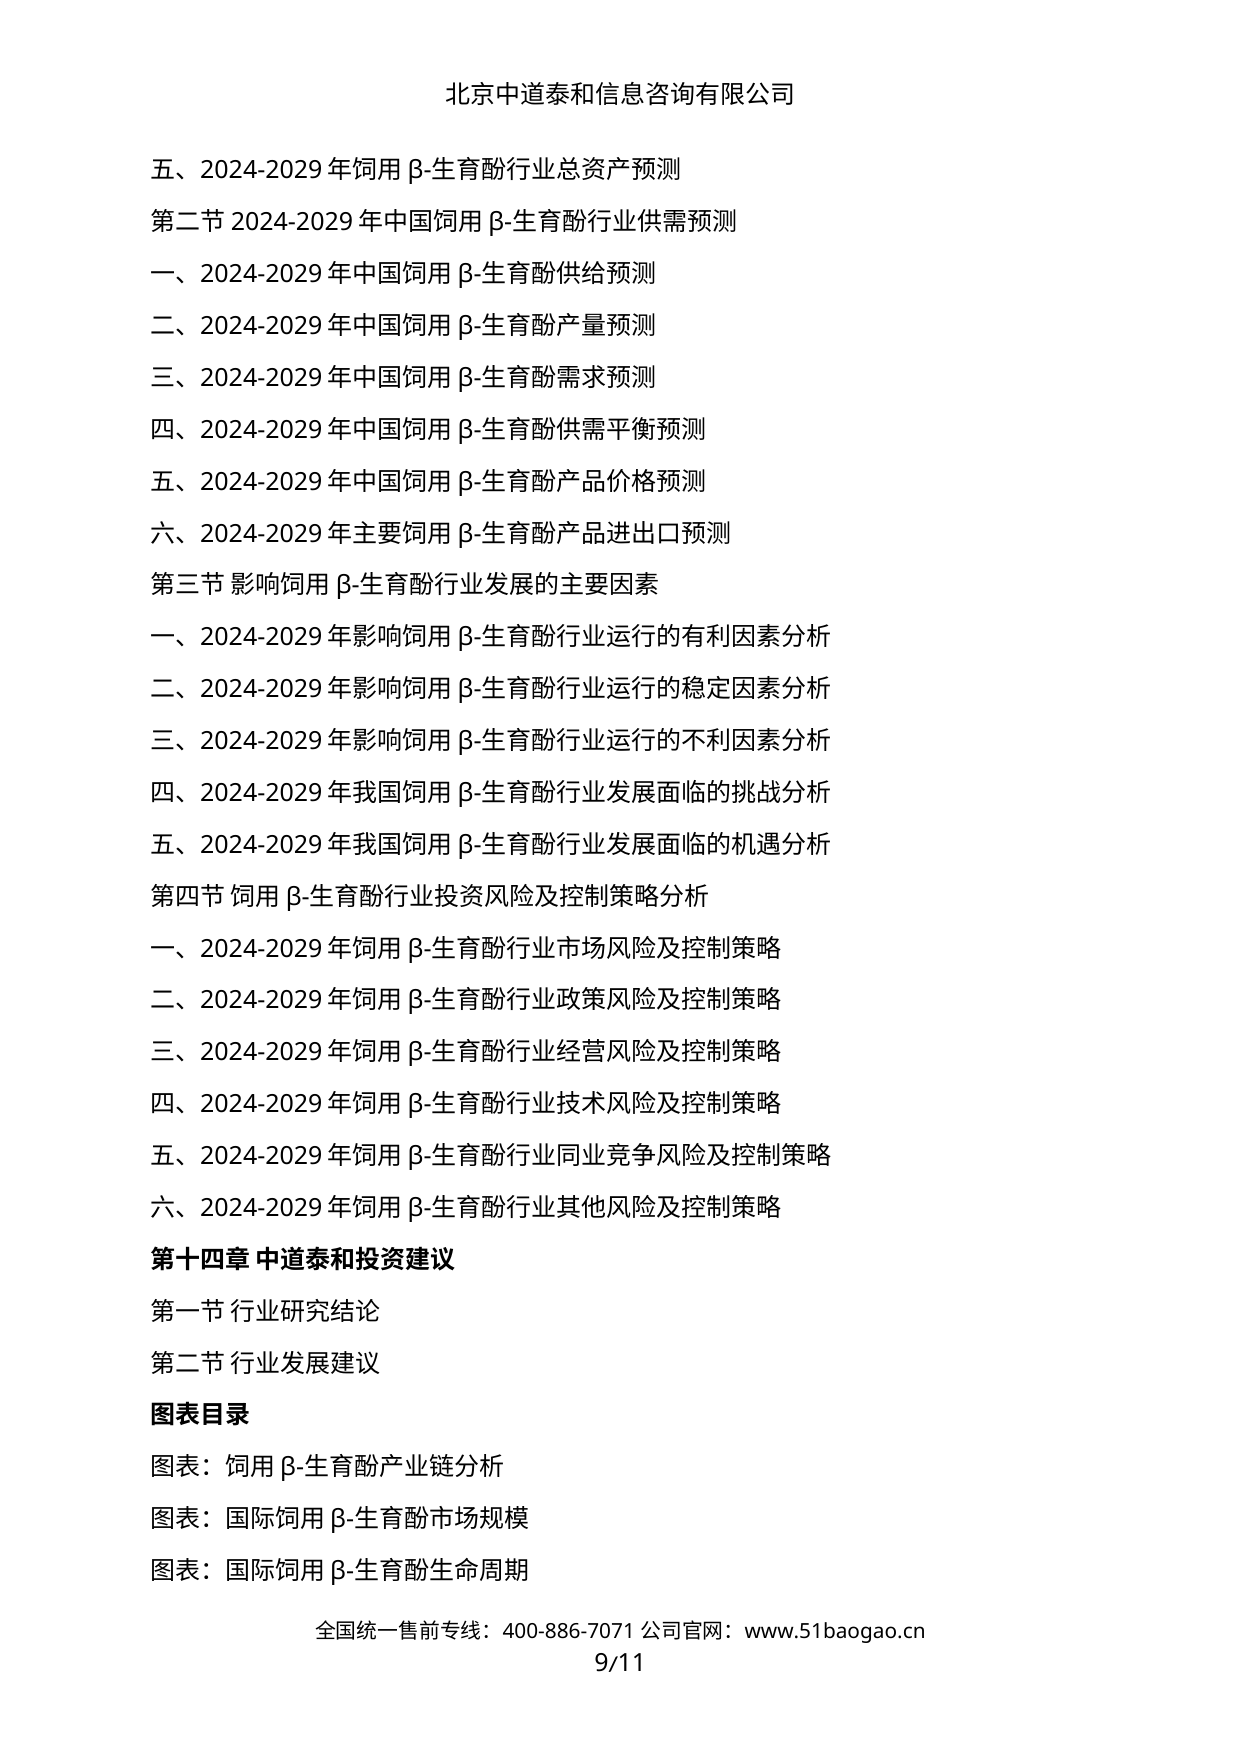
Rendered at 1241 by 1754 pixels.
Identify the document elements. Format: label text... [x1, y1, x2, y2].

text 三、2024-2029年影响饲用β-生育酚行业运行的不利因素分析 [150, 721, 1090, 757]
text 第三节 影响饲用β-生育酚行业发展的主要因素 [150, 565, 1090, 601]
text 一、2024-2029年中国饲用β-生育酚供给预测 [150, 254, 1090, 290]
text 三、2024-2029年饲用β-生育酚行业经营风险及控制策略 [150, 1032, 1090, 1068]
text 二、2024-2029年中国饲用β-生育酚产量预测 [150, 306, 1090, 342]
text 五、2024-2029年饲用β-生育酚行业同业竞争风险及控制策略 [150, 1136, 1090, 1172]
text 五、2024-2029年我国饲用β-生育酚行业发展面临的机遇分析 [150, 824, 1090, 861]
text 五、2024-2029年中国饲用β-生育酚产品价格预测 [150, 461, 1090, 497]
text 图表：国际饲用β-生育酚生命周期 [150, 1551, 1090, 1587]
text 四、2024-2029年中国饲用β-生育酚供需平衡预测 [150, 409, 1090, 446]
text 第四节 饲用β-生育酚行业投资风险及控制策略分析 [150, 876, 1090, 912]
text 二、2024-2029年饲用β-生育酚行业政策风险及控制策略 [150, 980, 1090, 1016]
text 图表：国际饲用β-生育酚市场规模 [150, 1499, 1090, 1535]
text 第二节 2024-2029年中国饲用β-生育酚行业供需预测 [150, 202, 1090, 238]
text 四、2024-2029年饲用β-生育酚行业技术风险及控制策略 [150, 1084, 1090, 1120]
text 图表目录 [150, 1395, 1090, 1431]
text 五、2024-2029年饲用β-生育酚行业总资产预测 [150, 150, 1090, 186]
text 六、2024-2029年饲用β-生育酚行业其他风险及控制策略 [150, 1187, 1090, 1224]
text 第十四章 中道泰和投资建议 [150, 1239, 1090, 1276]
text 三、2024-2029年中国饲用β-生育酚需求预测 [150, 357, 1090, 394]
text 六、2024-2029年主要饲用β-生育酚产品进出口预测 [150, 513, 1090, 549]
text 一、2024-2029年饲用β-生育酚行业市场风险及控制策略 [150, 928, 1090, 964]
text 第二节 行业发展建议 [150, 1343, 1090, 1379]
text 二、2024-2029年影响饲用β-生育酚行业运行的稳定因素分析 [150, 669, 1090, 705]
text 第一节 行业研究结论 [150, 1291, 1090, 1327]
text 四、2024-2029年我国饲用β-生育酚行业发展面临的挑战分析 [150, 772, 1090, 809]
text 图表：饲用β-生育酚产业链分析 [150, 1447, 1090, 1483]
text 一、2024-2029年影响饲用β-生育酚行业运行的有利因素分析 [150, 617, 1090, 653]
